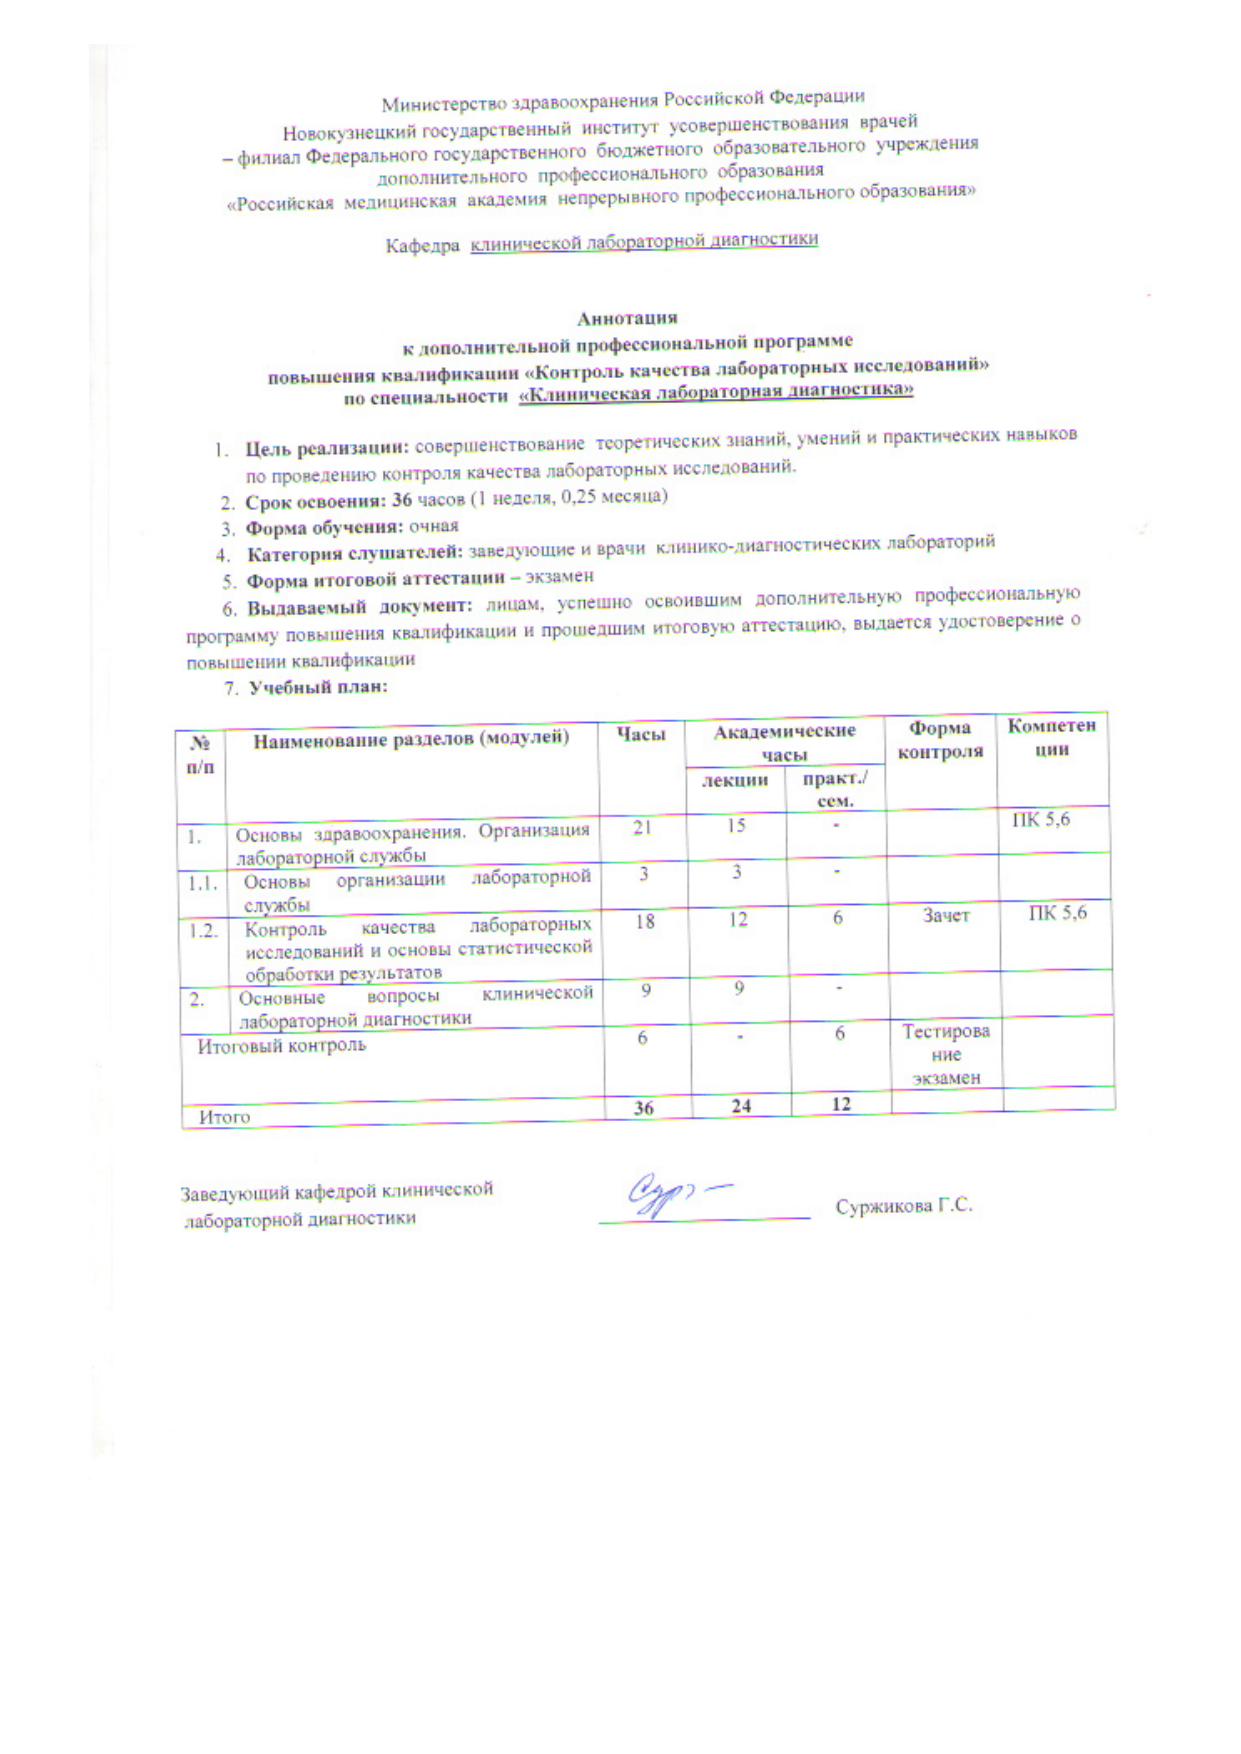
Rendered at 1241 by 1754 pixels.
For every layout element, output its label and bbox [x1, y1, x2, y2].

picture [88, 44, 1152, 1480]
